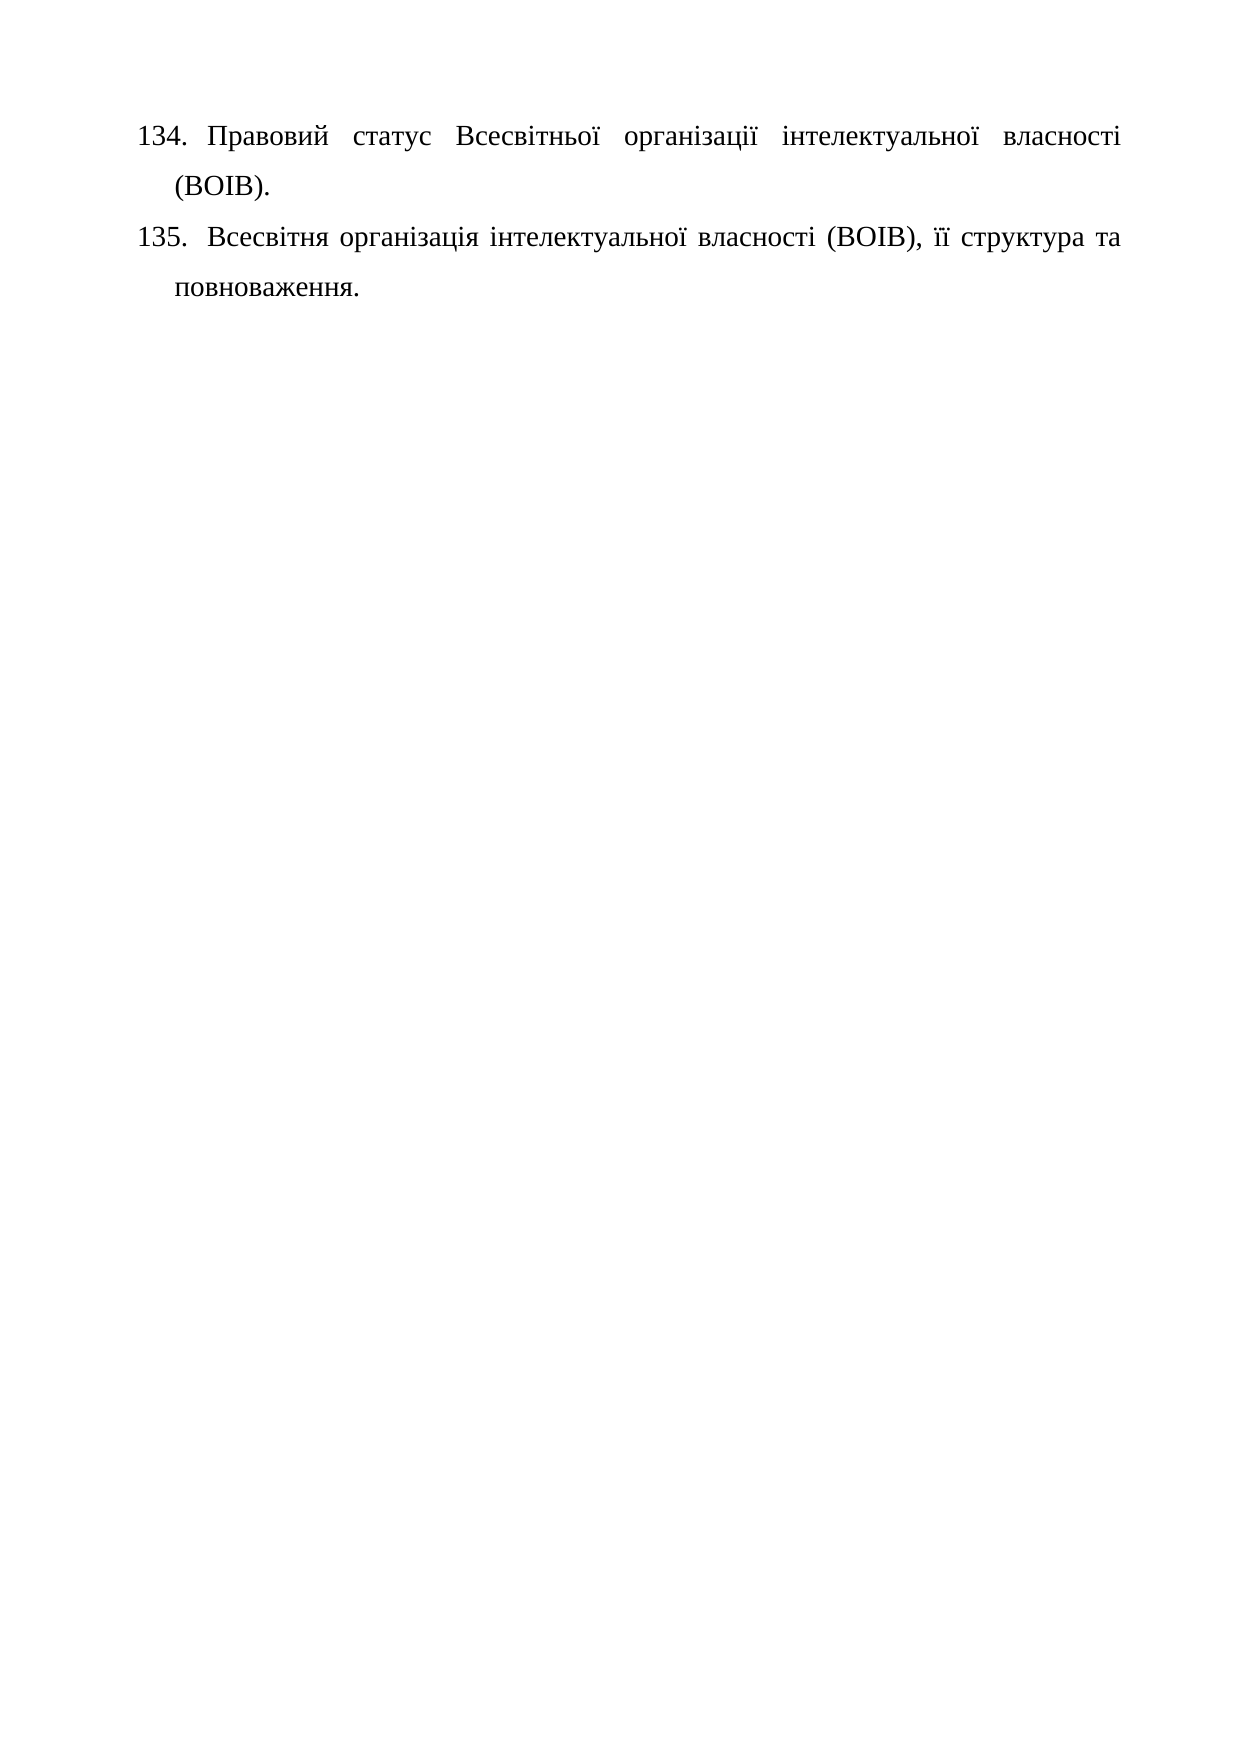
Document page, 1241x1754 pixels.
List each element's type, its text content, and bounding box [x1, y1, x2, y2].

list Правовий статус Всесвітньої організації інтелектуальної власності (ВОІВ). [137, 118, 1122, 202]
list Всесвітня організація інтелектуальної власності (ВОІВ), її структура та повноваження. [137, 219, 1122, 303]
